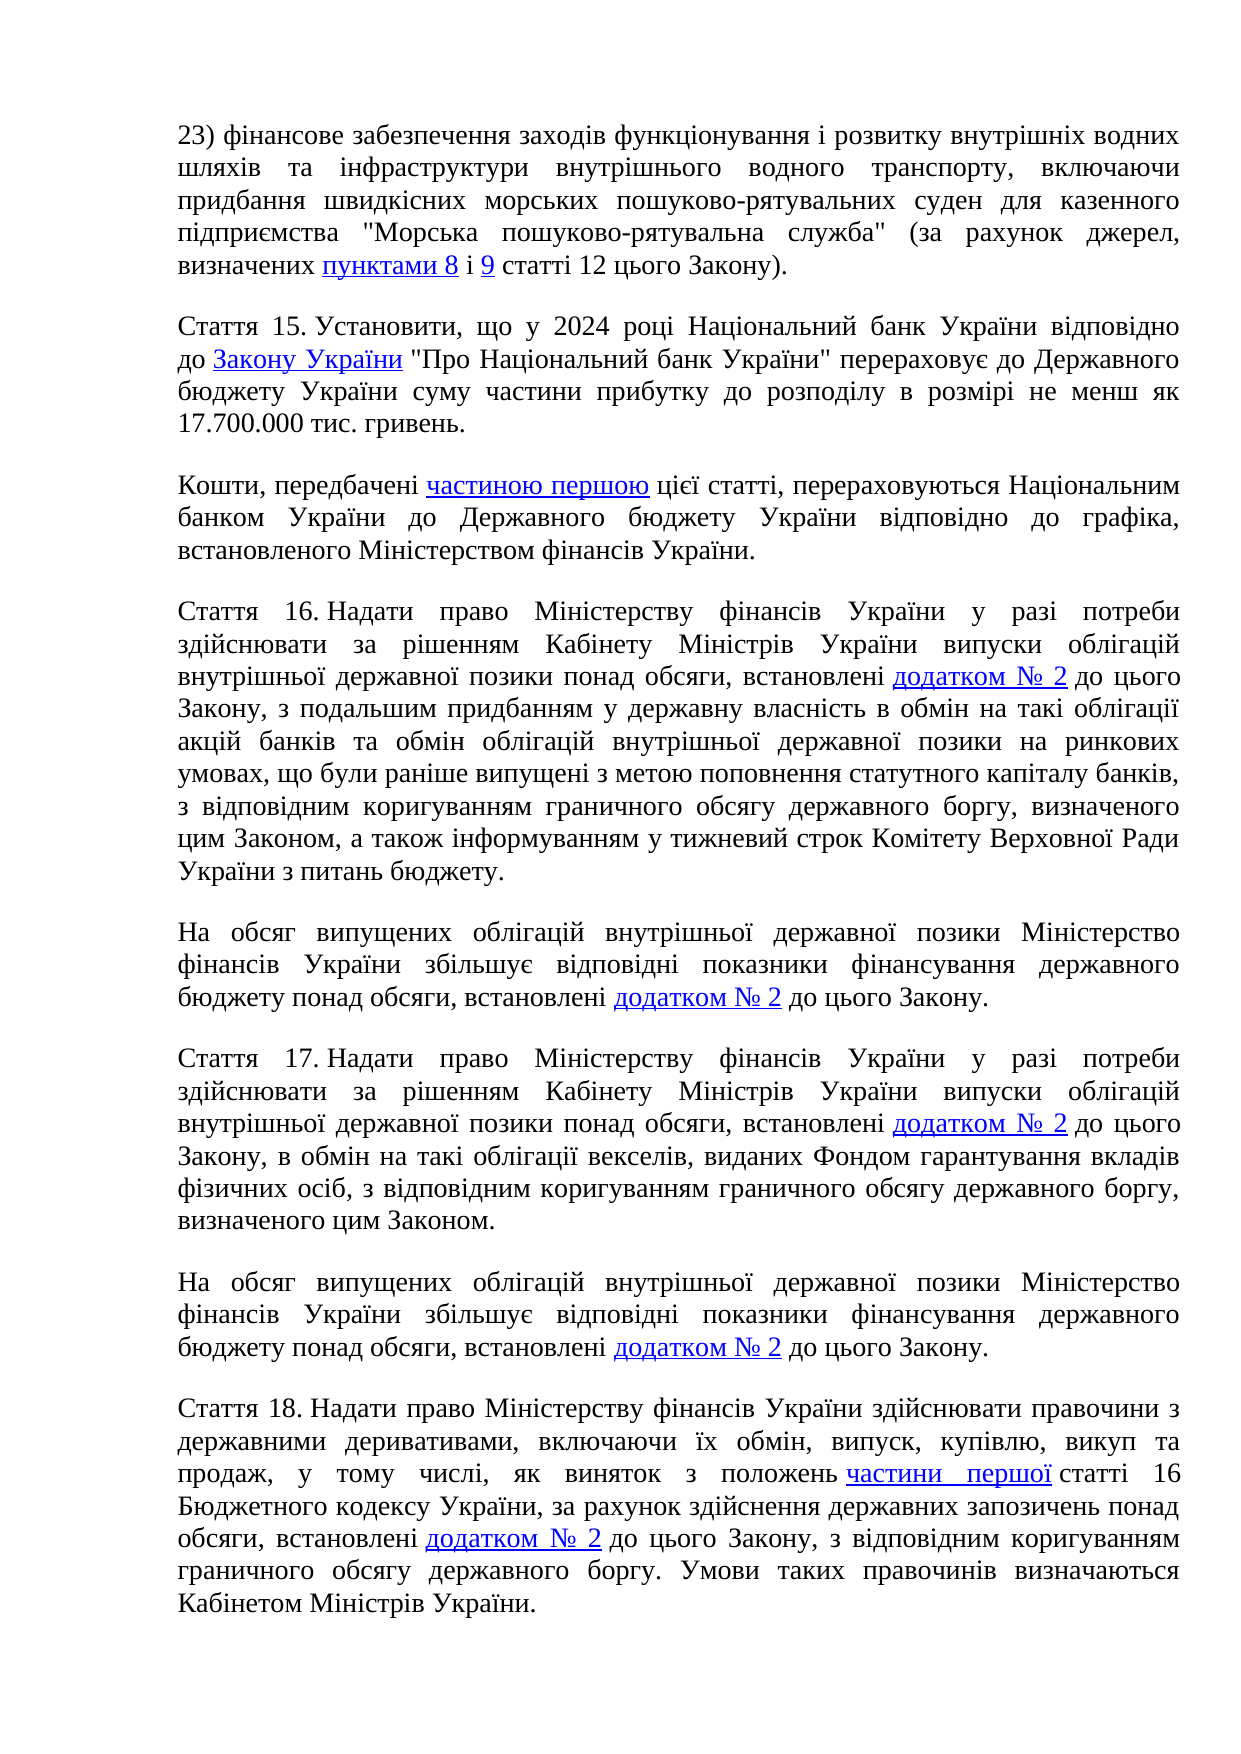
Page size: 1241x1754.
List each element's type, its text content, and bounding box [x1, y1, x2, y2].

text 23) фінансове забезпечення заходів функціонування і розвитку внутрішніх водних шляхів та інфраструктури внутрішнього водного транспорту, включаючи придбання швидкісних морських пошуково-рятувальних суден для казенного підприємства "Морська пошуково-рятувальна служба" (за рахунок джерел, визначених пунктами 8 і 9 статті 12 цього Закону). [177, 118, 1181, 280]
text На обсяг випущених облігацій внутрішньої державної позики Міністерство фінансів України збільшує відповідні показники фінансування державного бюджету понад обсяги, встановлені додатком № 2 до цього Закону. [177, 915, 1181, 1012]
text Стаття 18. Надати право Міністерству фінансів України здійснювати правочини з державними деривативами, включаючи їх обмін, випуск, купівлю, викуп та продаж, у тому числі, як виняток з положень частини першої статті 16 Бюджетного кодексу України, за рахунок здійснення державних запозичень понад обсяги, встановлені додатком № 2 до цього Закону, з відповідним коригуванням граничного обсягу державного боргу. Умови таких правочинів визначаються Кабінетом Міністрів України. [177, 1391, 1181, 1618]
text Стаття 15. Установити, що у 2024 році Національний банк України відповідно до Закону України "Про Національний банк України" перераховує до Державного бюджету України суму частини прибутку до розподілу в розмірі не менш як 17.700.000 тис. гривень. [177, 309, 1181, 439]
text На обсяг випущених облігацій внутрішньої державної позики Міністерство фінансів України збільшує відповідні показники фінансування державного бюджету понад обсяги, встановлені додатком № 2 до цього Закону. [177, 1265, 1181, 1362]
text Кошти, передбачені частиною першою цієї статті, перераховуються Національним банком України до Державного бюджету України відповідно до графіка, встановленого Міністерством фінансів України. [177, 468, 1181, 565]
text Стаття 17. Надати право Міністерству фінансів України у разі потреби здійснювати за рішенням Кабінету Міністрів України випуски облігацій внутрішньої державної позики понад обсяги, встановлені додатком № 2 до цього Закону, в обмін на такі облігації векселів, виданих Фондом гарантування вкладів фізичних осіб, з відповідним коригуванням граничного обсягу державного боргу, визначеного цим Законом. [177, 1041, 1181, 1236]
text Стаття 16. Надати право Міністерству фінансів України у разі потреби здійснювати за рішенням Кабінету Міністрів України випуски облігацій внутрішньої державної позики понад обсяги, встановлені додатком № 2 до цього Закону, з подальшим придбанням у державну власність в обмін на такі облігації акцій банків та обмін облігацій внутрішньої державної позики на ринкових умовах, що були раніше випущені з метою поповнення статутного капіталу банків, з відповідним коригуванням граничного обсягу державного боргу, визначеного цим Законом, а також інформуванням у тижневий строк Комітету Верховної Ради України з питань бюджету. [177, 594, 1181, 886]
